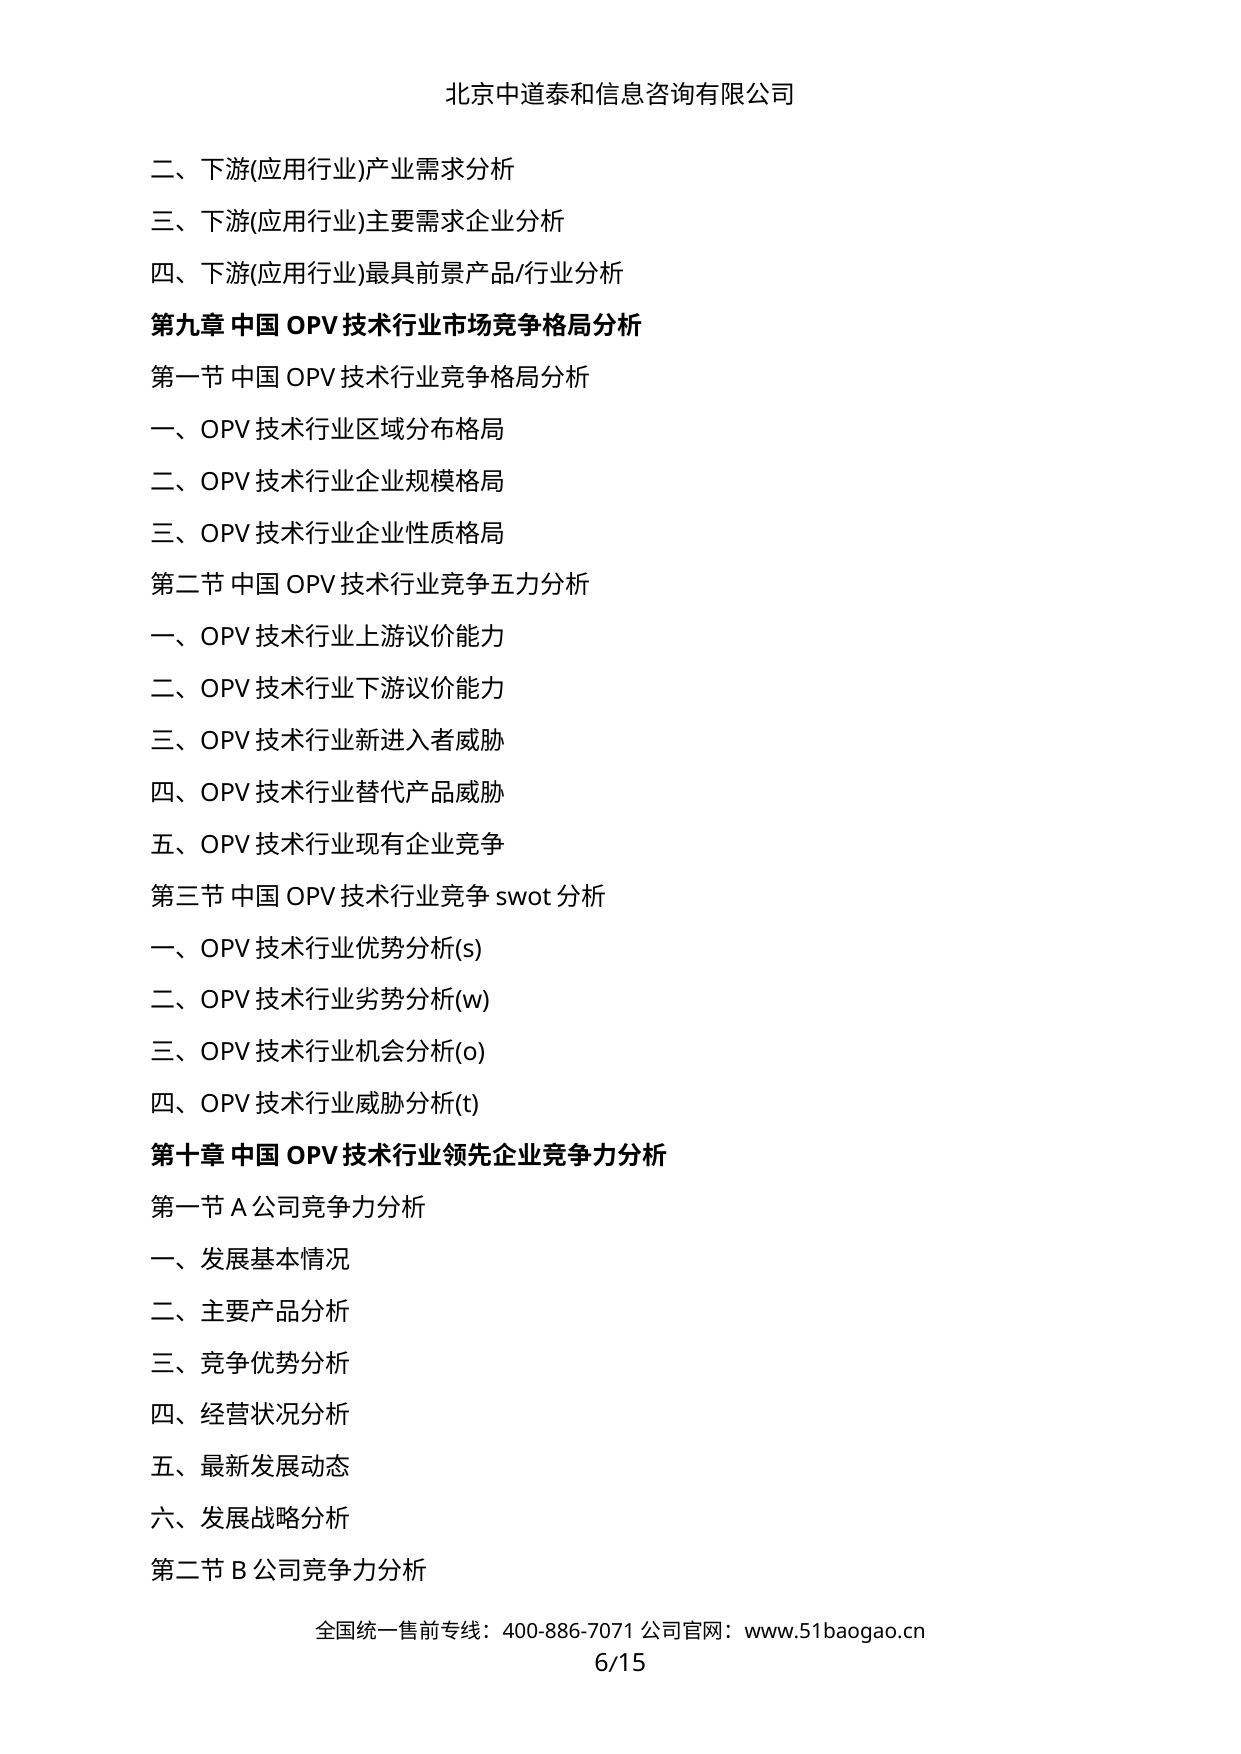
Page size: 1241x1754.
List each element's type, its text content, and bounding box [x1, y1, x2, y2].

text 二、主要产品分析 [150, 1291, 1090, 1327]
text 三、下游(应用行业)主要需求企业分析 [150, 202, 1090, 238]
text 三、OPV技术行业新进入者威胁 [150, 721, 1090, 757]
text 四、OPV技术行业替代产品威胁 [150, 772, 1090, 809]
text 一、OPV技术行业区域分布格局 [150, 409, 1090, 446]
text 第二节 中国OPV技术行业竞争五力分析 [150, 565, 1090, 601]
text 第一节 A公司竞争力分析 [150, 1187, 1090, 1224]
text 一、发展基本情况 [150, 1239, 1090, 1276]
text 第二节 B公司竞争力分析 [150, 1551, 1090, 1587]
text 第一节 中国OPV技术行业竞争格局分析 [150, 357, 1090, 394]
text 五、最新发展动态 [150, 1447, 1090, 1483]
text 四、OPV技术行业威胁分析(t) [150, 1084, 1090, 1120]
text 五、OPV技术行业现有企业竞争 [150, 824, 1090, 861]
text 第十章 中国OPV技术行业领先企业竞争力分析 [150, 1136, 1090, 1172]
text 二、下游(应用行业)产业需求分析 [150, 150, 1090, 186]
text 一、OPV技术行业优势分析(s) [150, 928, 1090, 964]
text 三、OPV技术行业企业性质格局 [150, 513, 1090, 549]
text 二、OPV技术行业劣势分析(w) [150, 980, 1090, 1016]
text 二、OPV技术行业下游议价能力 [150, 669, 1090, 705]
text 第三节 中国OPV技术行业竞争swot分析 [150, 876, 1090, 912]
text 三、OPV技术行业机会分析(o) [150, 1032, 1090, 1068]
text 六、发展战略分析 [150, 1499, 1090, 1535]
text 三、竞争优势分析 [150, 1343, 1090, 1379]
text 一、OPV技术行业上游议价能力 [150, 617, 1090, 653]
text 四、下游(应用行业)最具前景产品/行业分析 [150, 254, 1090, 290]
text 二、OPV技术行业企业规模格局 [150, 461, 1090, 497]
text 四、经营状况分析 [150, 1395, 1090, 1431]
text 第九章 中国OPV技术行业市场竞争格局分析 [150, 306, 1090, 342]
